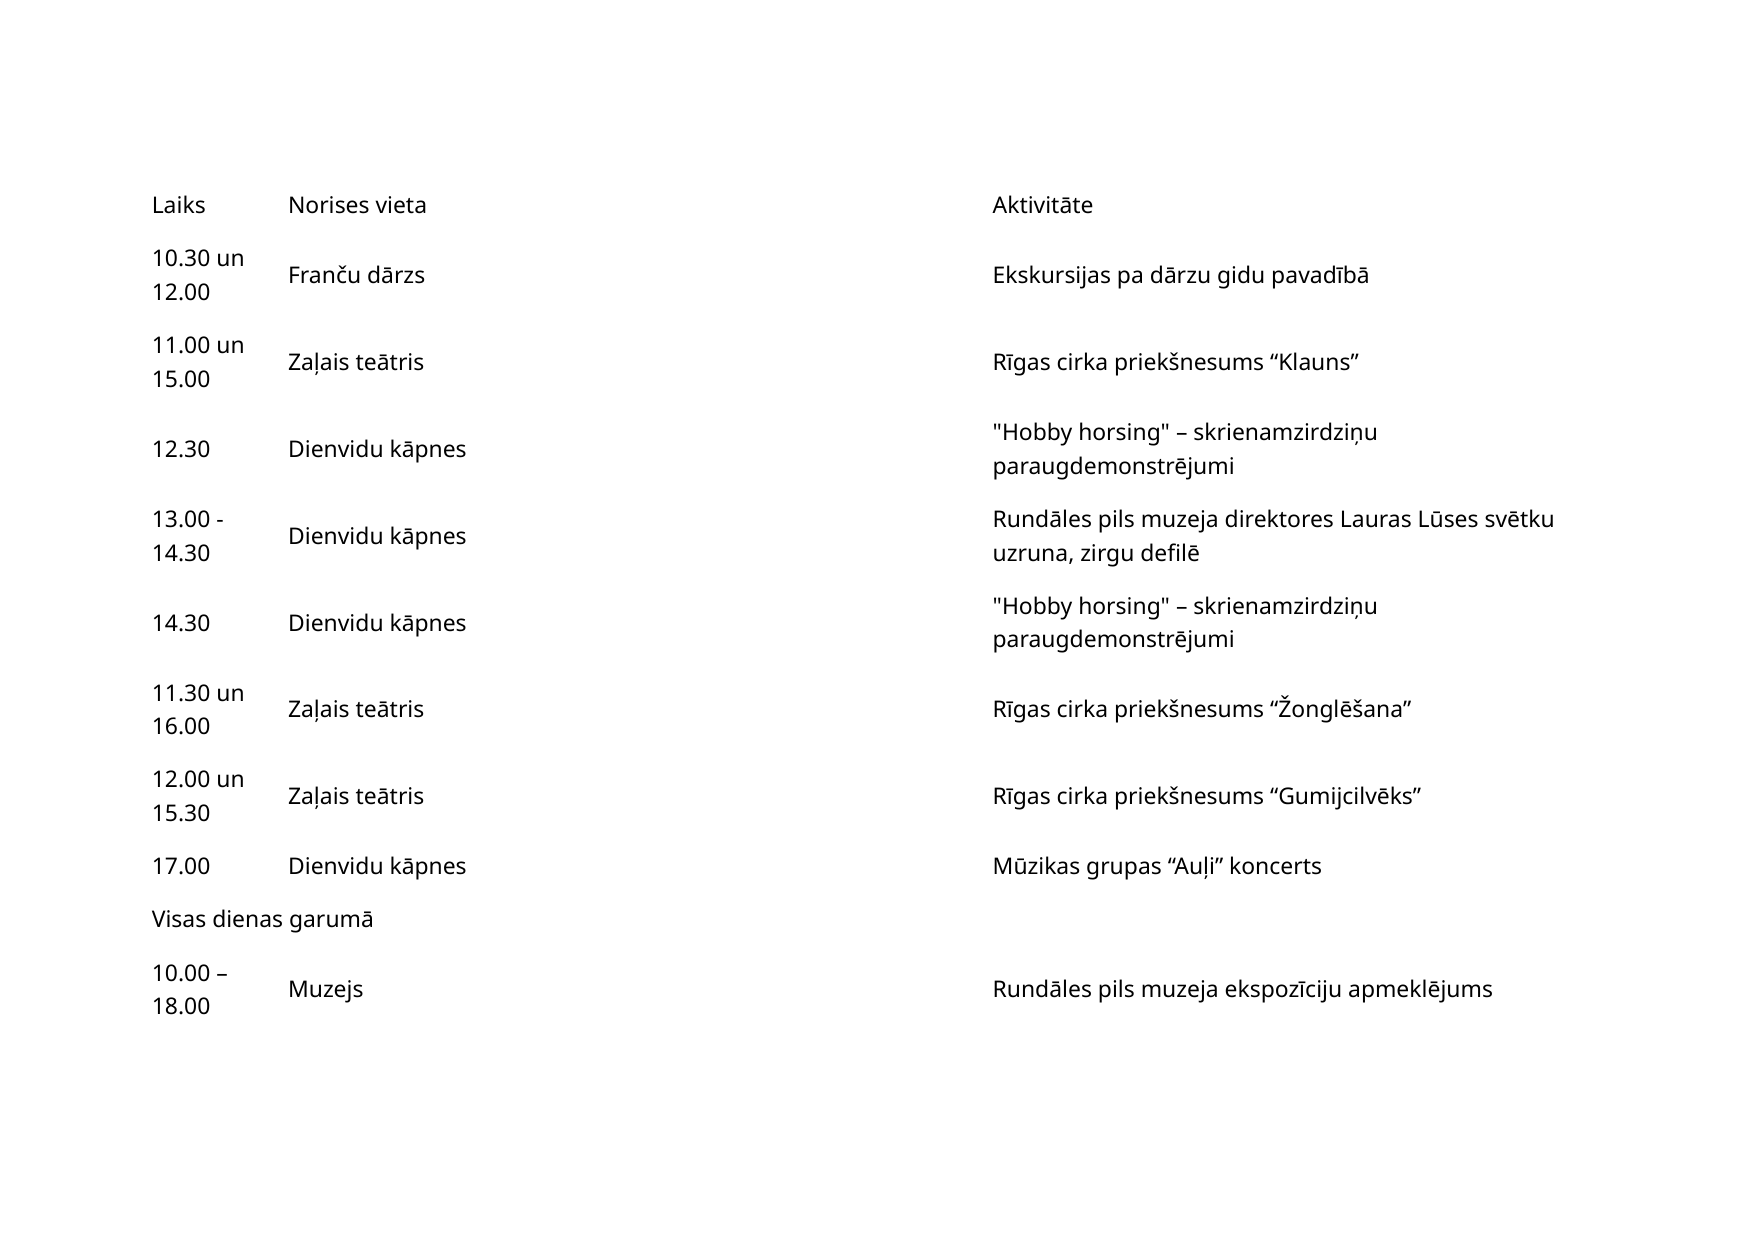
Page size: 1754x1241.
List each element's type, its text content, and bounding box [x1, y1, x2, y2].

table_cell 12.30 [150, 414, 286, 501]
table_header Laiks [150, 188, 286, 241]
table_cell Dienvidu kāpnes [286, 588, 991, 675]
table_cell Ekskursijas pa dārzu gidu pavadībā [991, 241, 1604, 327]
table_header Norises vieta [286, 188, 991, 241]
table_cell Dienvidu kāpnes [286, 849, 991, 902]
table_cell 10.30 un 12.00 [150, 241, 286, 327]
table_cell Visas dienas garumā [150, 902, 1604, 955]
table_cell 13.00 - 14.30 [150, 501, 286, 588]
table_cell Muzejs [286, 955, 991, 1042]
table_cell Zaļais teātris [286, 328, 991, 414]
table_cell Dienvidu kāpnes [286, 414, 991, 501]
table_cell Rīgas cirka priekšnesums “Klauns” [991, 328, 1604, 414]
table_cell Franču dārzs [286, 241, 991, 327]
table_cell Zaļais teātris [286, 762, 991, 849]
table_cell 14.30 [150, 588, 286, 675]
table_cell Rundāles pils muzeja ekspozīciju apmeklējums [991, 955, 1604, 1042]
table_cell Rundāles pils muzeja direktores Lauras Lūses svētku uzruna, zirgu defilē [991, 501, 1604, 588]
table_cell 17.00 [150, 849, 286, 902]
table_cell "Hobby horsing" – skrienamzirdziņu paraugdemonstrējumi [991, 414, 1604, 501]
table_cell 11.30 un 16.00 [150, 675, 286, 762]
table_cell 12.00 un 15.30 [150, 762, 286, 849]
table_cell Rīgas cirka priekšnesums “Gumijcilvēks” [991, 762, 1604, 849]
table_cell "Hobby horsing" – skrienamzirdziņu paraugdemonstrējumi [991, 588, 1604, 675]
table_cell Zaļais teātris [286, 675, 991, 762]
table_cell Dienvidu kāpnes [286, 501, 991, 588]
table_cell Mūzikas grupas “Auļi” koncerts [991, 849, 1604, 902]
table_cell 11.00 un 15.00 [150, 328, 286, 414]
table_header Aktivitāte [991, 188, 1604, 241]
table_cell Rīgas cirka priekšnesums “Žonglēšana” [991, 675, 1604, 762]
table_cell 10.00 – 18.00 [150, 955, 286, 1042]
